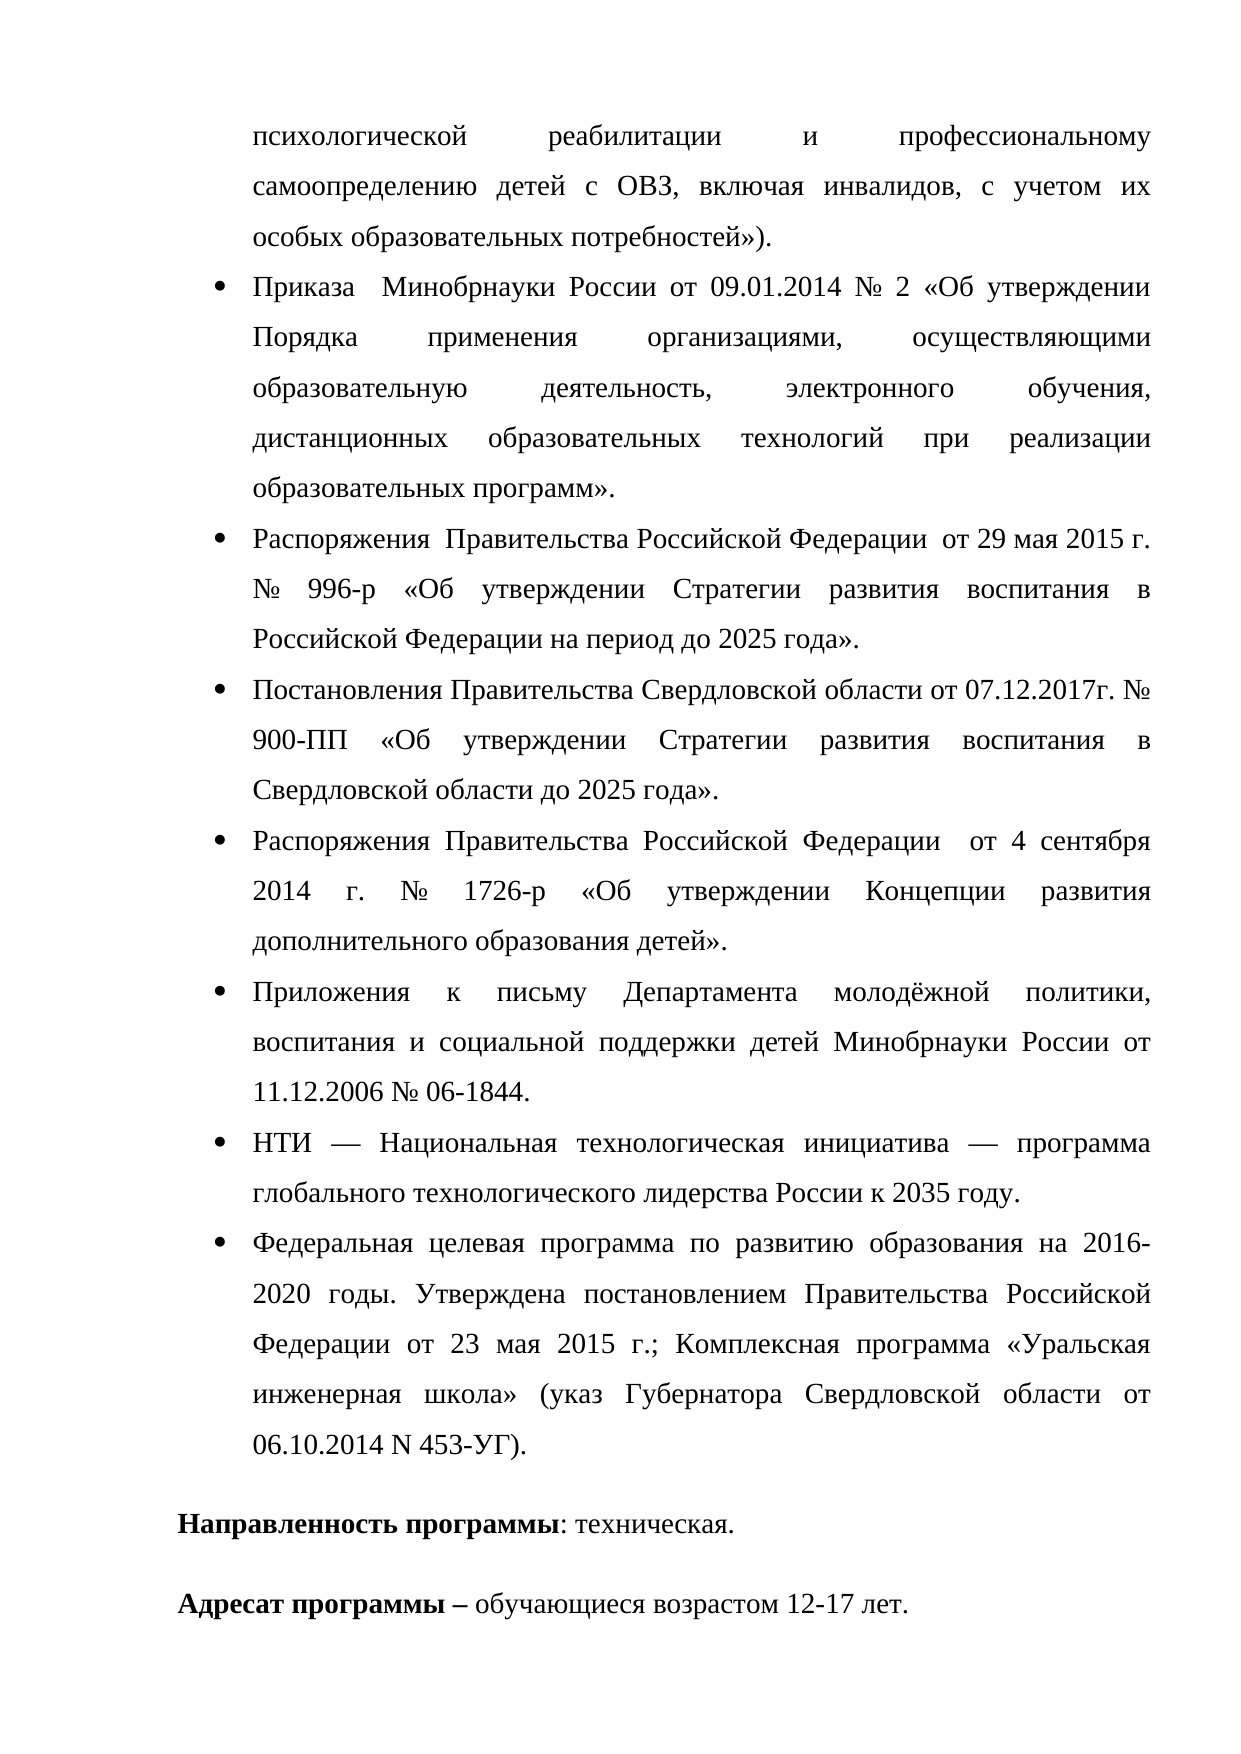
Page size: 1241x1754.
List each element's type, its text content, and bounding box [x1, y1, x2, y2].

list Приложения к письму Департамента молодёжной политики, воспитания и социальной поддержки детей Минобрнауки России от 11.12.2006 № 06-1844. [215, 974, 1152, 1108]
text Направленность программы: техническая. [177, 1506, 1152, 1540]
list Распоряжения Правительства Российской Федерации от 29 мая 2015 г. № 996-р «Об утверждении Стратегии развития воспитания в Российской Федерации на период до 2025 года». [215, 521, 1152, 655]
list Адресат программы – обучающиеся возрастом 12-17 лет. [177, 1586, 1152, 1619]
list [215, 118, 1152, 252]
list Федеральная целевая программа по развитию образования на 2016-2020 годы. Утверждена постановлением Правительства Российской Федерации от 23 мая 2015 г.; Комплексная программа «Уральская инженерная школа» (указ Губернатора Свердловской области от 06.10.2014 N 453-УГ). [215, 1226, 1152, 1461]
list Распоряжения Правительства Российской Федерации от 4 сентября 2014 г. № 1726-р «Об утверждении Концепции развития дополнительного образования детей». [215, 823, 1152, 957]
list Приказа Минобрнауки России от 09.01.2014 № 2 «Об утверждении Порядка применения организациями, осуществляющими образовательную деятельность, электронного обучения, дистанционных образовательных технологий при реализации образовательных программ». [215, 269, 1152, 504]
list НТИ — Национальная технологическая инициатива — программа глобального технологического лидерства России к 2035 году. [215, 1125, 1152, 1209]
list Постановления Правительства Свердловской области от 07.12.2017г. № 900-ПП «Об утверждении Стратегии развития воспитания в Свердловской области до 2025 года». [215, 672, 1152, 806]
